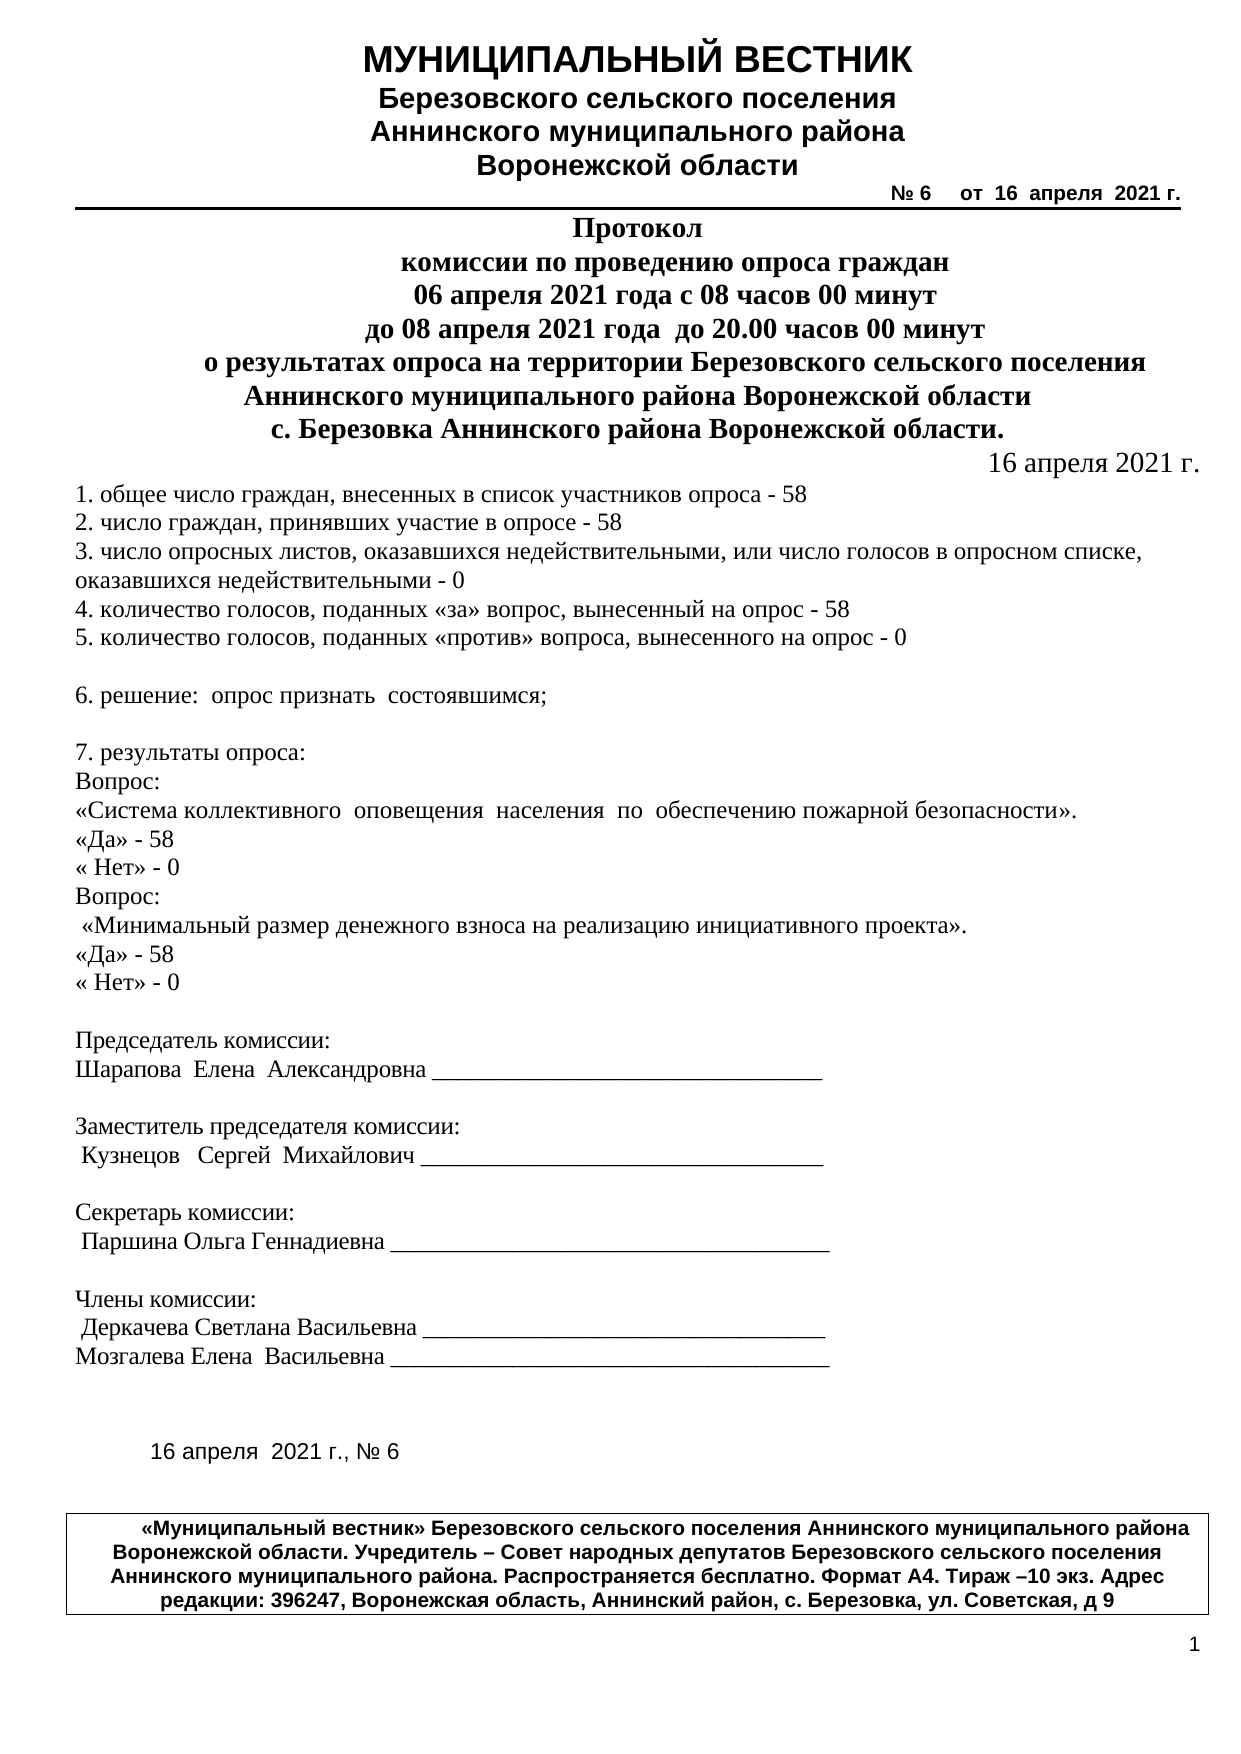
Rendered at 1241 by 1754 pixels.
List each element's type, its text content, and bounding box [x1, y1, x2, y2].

text Паршина Ольга Геннадиевна ____________________________________ [75, 1226, 1200, 1255]
text Воронежской области [75, 148, 1200, 181]
text 7. результаты опроса: [75, 737, 1200, 766]
text Протокол [75, 210, 1200, 244]
text Аннинского муниципального района [75, 114, 1200, 148]
text Заместитель председателя комиссии: [75, 1111, 1200, 1140]
text МУНИЦИПАЛЬНЫЙ ВЕСТНИК [75, 37, 1200, 81]
text Березовского сельского поселения [75, 81, 1200, 114]
text « Нет» - 0 [75, 967, 1200, 996]
text Вопрос: [75, 881, 1200, 910]
text 2. число граждан, принявших участие в опросе - 58 [75, 507, 1200, 536]
text 3. число опросных листов, оказавшихся недействительными, или число голосов в опросном списке, оказавшихся недействительными - 0 [75, 536, 1200, 594]
text 06 апреля 2021 года с 08 часов 00 минут [75, 277, 1200, 311]
text «Минимальный размер денежного взноса на реализацию инициативного проекта». [75, 910, 1200, 939]
text Мозгалева Елена Васильевна ____________________________________ [75, 1341, 1200, 1370]
text «Муниципальный вестник» Березовского сельского поселения Аннинского муниципального района Воронежской области. Учредитель – Совет народных депутатов Березовского сельского поселения Аннинского муниципального района. Распространяется бесплатно. Формат А4. Тираж –10 экз. Адрес редакции: 396247, Воронежская область, Аннинский район, с. Березовка, ул. Советская, д 9 [67, 1514, 1208, 1614]
text Председатель комиссии: [75, 1025, 1200, 1054]
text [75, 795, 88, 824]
text Члены комиссии: [75, 1284, 1200, 1312]
text с. Березовка Аннинского района Воронежской области. [75, 412, 1200, 445]
text Деркачева Светлана Васильевна _________________________________ [75, 1312, 1200, 1341]
text Шарапова Елена Александровна ________________________________ [75, 1054, 1200, 1082]
text 6. решение: опрос признать состоявшимся; [75, 680, 1200, 709]
text до 08 апреля 2021 года до 20.00 часов 00 минут [75, 311, 1200, 344]
text комиссии по проведению опроса граждан [75, 244, 1200, 277]
text о результатах опроса на территории Березовского сельского поселения Аннинского муниципального района Воронежской области [75, 344, 1200, 412]
text Секретарь комиссии: [75, 1197, 1200, 1226]
text № 6 от 16 апреля 2021 г. [75, 181, 1181, 207]
text 16 апреля 2021 г. [75, 445, 1200, 479]
text «Да» - 58 [75, 939, 1200, 967]
text 5. количество голосов, поданных «против» вопроса, вынесенного на опрос - 0 [75, 622, 1200, 651]
text 4. количество голосов, поданных «за» вопрос, вынесенный на опрос - 58 [75, 594, 1200, 622]
text Кузнецов Сергей Михайлович _________________________________ [75, 1140, 1200, 1169]
text Вопрос: [75, 766, 1200, 795]
text 16 апреля 2021 г., № 6 [150, 1438, 1200, 1464]
text « Нет» - 0 [75, 852, 1200, 881]
text 1. общее число граждан, внесенных в список участников опроса - 58 [75, 479, 1200, 507]
text «Да» - 58 [75, 824, 1200, 852]
